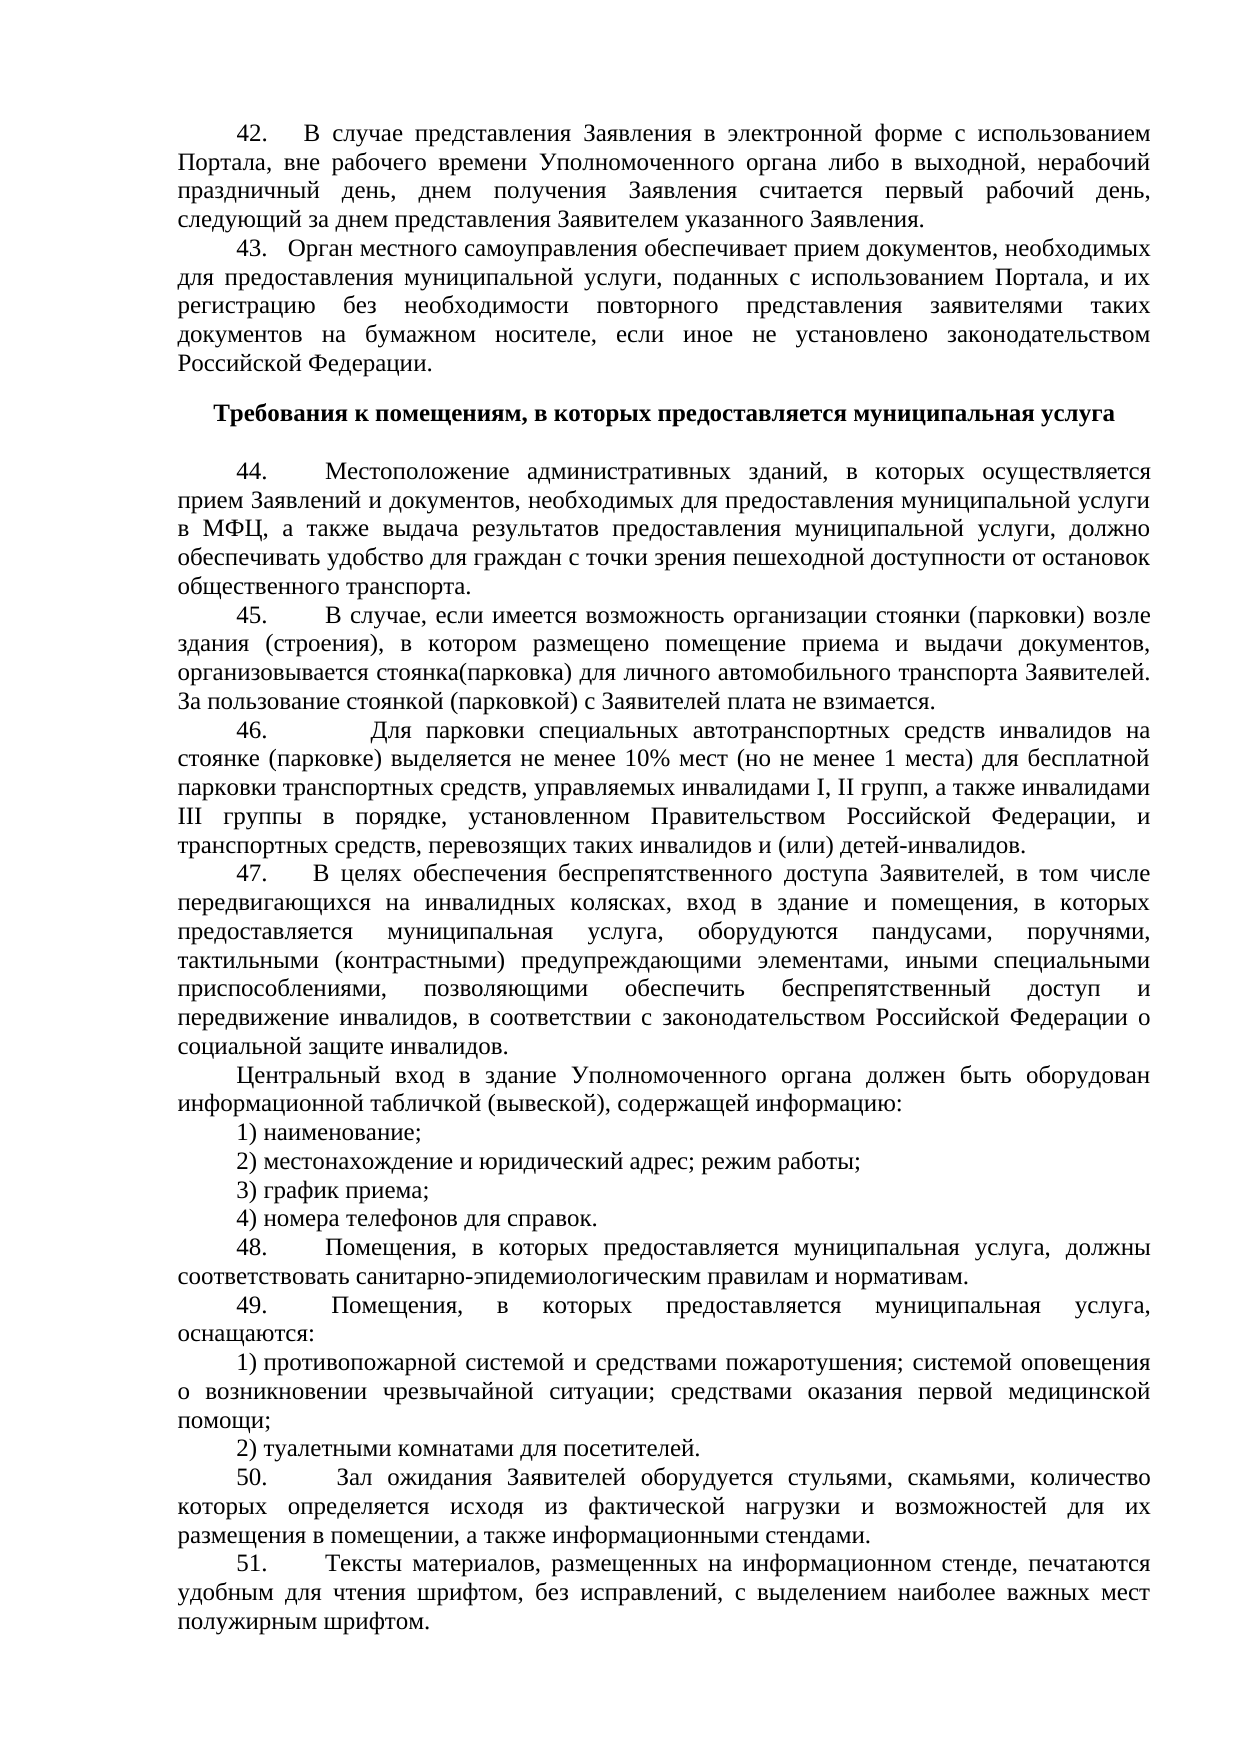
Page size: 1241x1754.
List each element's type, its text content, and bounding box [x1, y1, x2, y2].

text 50. Зал ожидания Заявителей оборудуется стульями, скамьями, количество которых определяется исходя из фактической нагрузки и возможностей для их размещения в помещении, а также информационными стендами. [177, 1462, 1151, 1548]
text 1) наименование; [177, 1117, 1151, 1146]
text 3) график приема; [177, 1175, 1151, 1203]
list 44. Местоположение административных зданий, в которых осуществляется прием Заявлений и документов, необходимых для предоставления муниципальной услуги в МФЦ, а также выдача результатов предоставления муниципальной услуги, должно обеспечивать удобство для граждан с точки зрения пешеходной доступности от остановок общественного транспорта. [177, 456, 1151, 600]
text 46. Для парковки специальных автотранспортных средств инвалидов на стоянке (парковке) выделяется не менее 10% мест (но не менее 1 места) для бесплатной парковки транспортных средств, управляемых инвалидами I, II групп, а также инвалидами III группы в порядке, установленном Правительством Российской Федерации, и транспортных средств, перевозящих таких инвалидов и (или) детей-инвалидов. [177, 715, 1151, 858]
text 2) местонахождение и юридический адрес; режим работы; [177, 1146, 1151, 1175]
list 43. Орган местного самоуправления обеспечивает прием документов, необходимых для предоставления муниципальной услуги, поданных с использованием Портала, и их регистрацию без необходимости повторного представления заявителями таких документов на бумажном носителе, если иное не установлено законодательством Российской Федерации. [177, 233, 1151, 377]
text 1) противопожарной системой и средствами пожаротушения; системой оповещения о возникновении чрезвычайной ситуации; средствами оказания первой медицинской помощи; [177, 1347, 1151, 1433]
text 2) туалетными комнатами для посетителей. [177, 1433, 1151, 1462]
text 49. Помещения, в которых предоставляется муниципальная услуга, оснащаются: [177, 1290, 1151, 1347]
text 48. Помещения, в которых предоставляется муниципальная услуга, должны соответствовать санитарно-эпидемиологическим правилам и нормативам. [177, 1232, 1151, 1290]
text 4) номера телефонов для справок. [177, 1203, 1151, 1232]
text 47. В целях обеспечения беспрепятственного доступа Заявителей, в том числе передвигающихся на инвалидных колясках, вход в здание и помещения, в которых предоставляется муниципальная услуга, оборудуются пандусами, поручнями, тактильными (контрастными) предупреждающими элементами, иными специальными приспособлениями, позволяющими обеспечить беспрепятственный доступ и передвижение инвалидов, в соответствии с законодательством Российской Федерации о социальной защите инвалидов. [177, 858, 1151, 1060]
text Требования к помещениям, в которых предоставляется муниципальная услуга [177, 398, 1151, 427]
text Центральный вход в здание Уполномоченного органа должен быть оборудован информационной табличкой (вывеской), содержащей информацию: [177, 1060, 1151, 1117]
text 51. Тексты материалов, размещенных на информационном стенде, печатаются удобным для чтения шрифтом, без исправлений, с выделением наиболее важных мест полужирным шрифтом. [177, 1548, 1151, 1635]
list 42. В случае представления Заявления в электронной форме с использованием Портала, вне рабочего времени Уполномоченного органа либо в выходной, нерабочий праздничный день, днем получения Заявления считается первый рабочий день, следующий за днем представления Заявителем указанного Заявления. [177, 118, 1151, 233]
text 45. В случае, если имеется возможность организации стоянки (парковки) возле здания (строения), в котором размещено помещение приема и выдачи документов, организовывается стоянка(парковка) для личного автомобильного транспорта Заявителей. За пользование стоянкой (парковкой) с Заявителей плата не взимается. [177, 600, 1151, 715]
